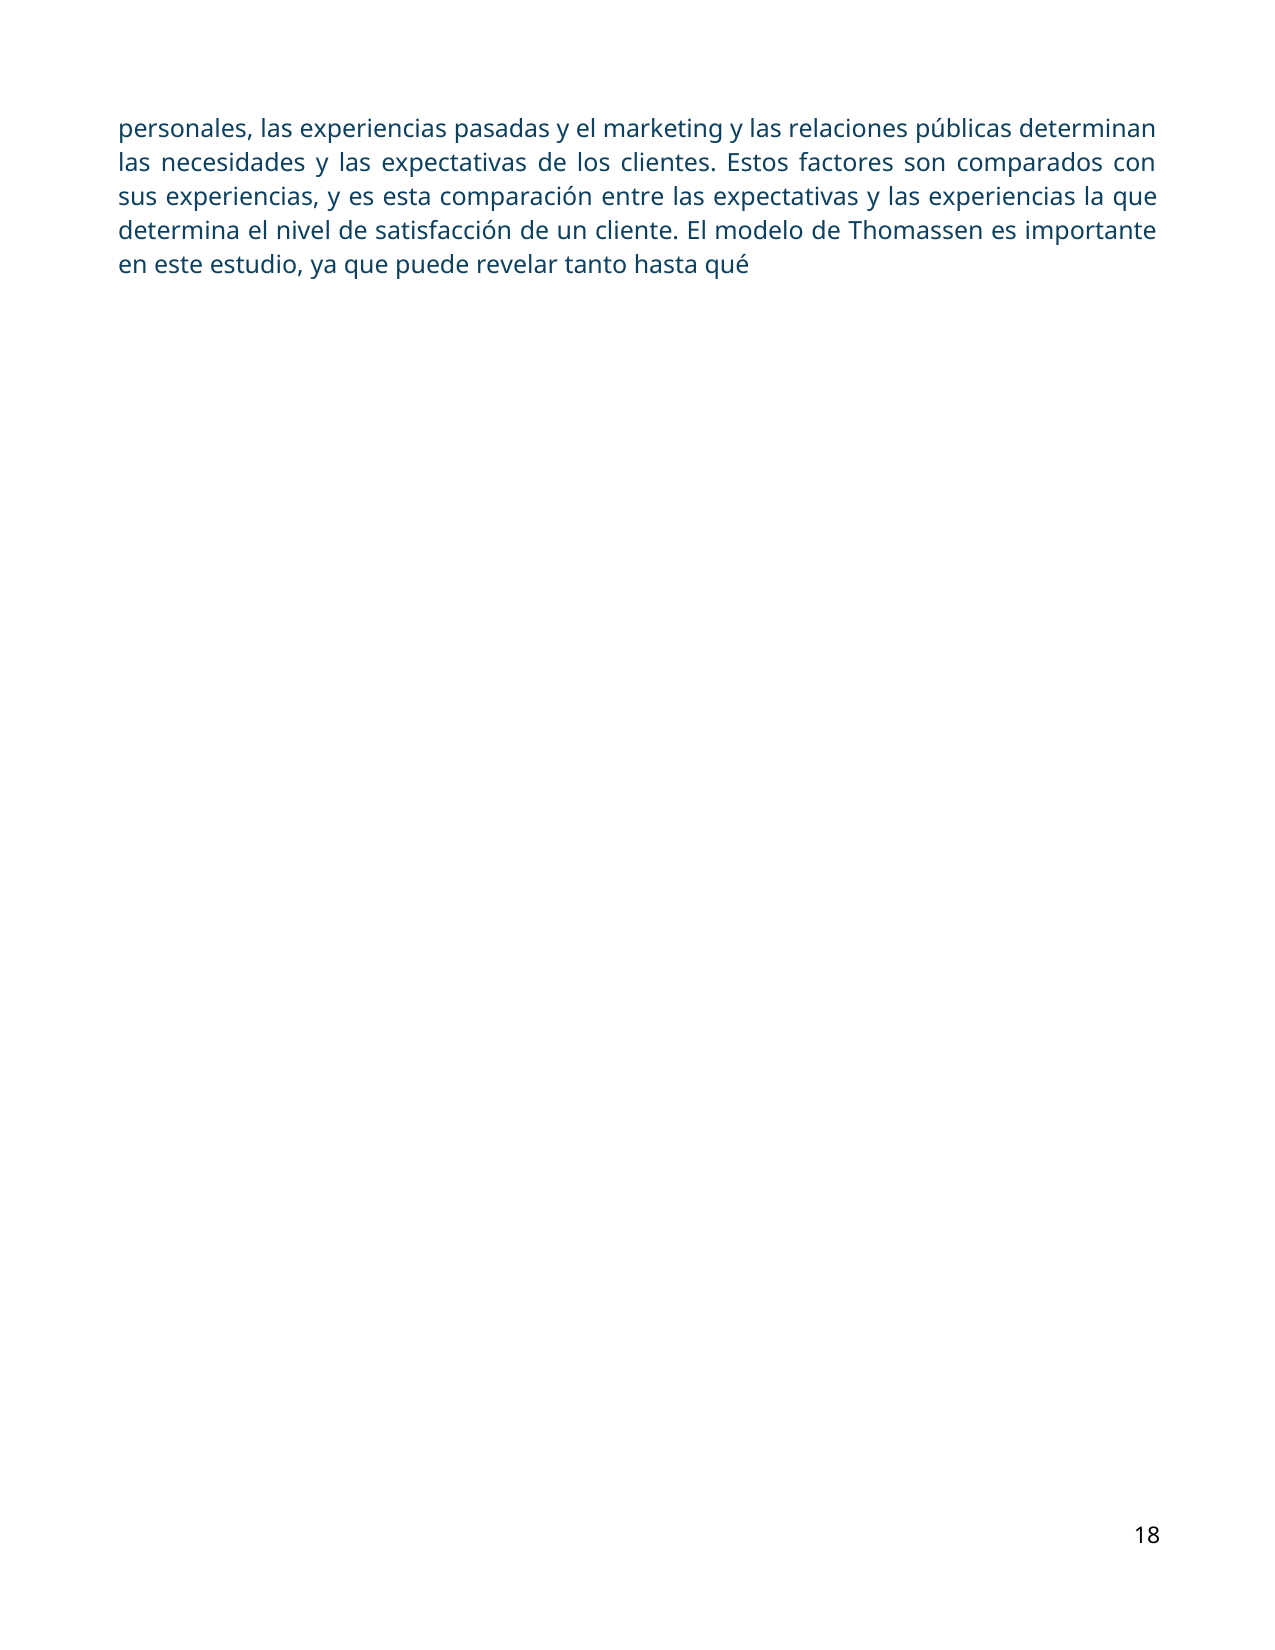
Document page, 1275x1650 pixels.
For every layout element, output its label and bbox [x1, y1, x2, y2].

text [118, 110, 1157, 281]
